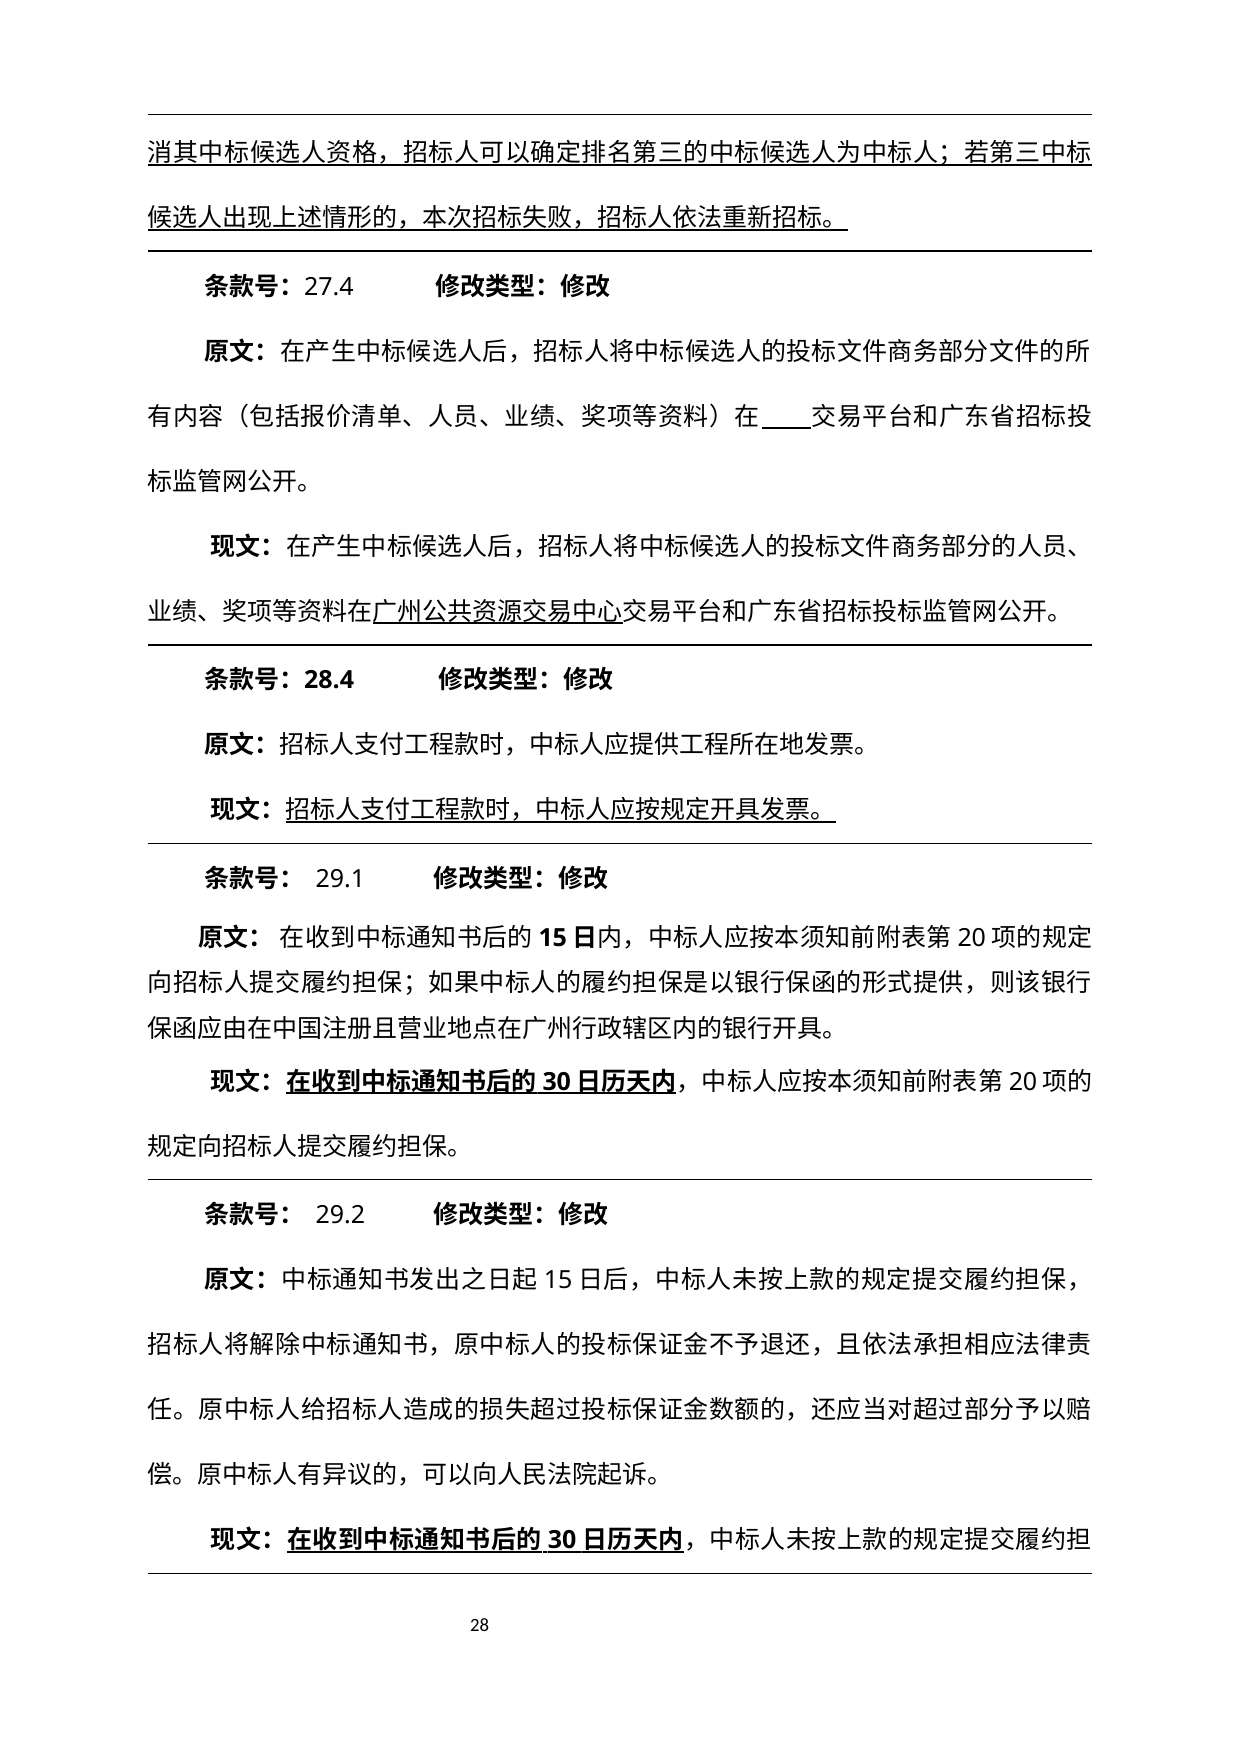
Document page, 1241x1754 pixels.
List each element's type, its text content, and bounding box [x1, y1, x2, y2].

text 条款号：28.4 修改类型：修改 [148, 646, 1092, 711]
text 条款号：27.4 修改类型：修改 [148, 252, 1092, 317]
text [148, 1505, 1092, 1573]
text 条款号： 29.2 修改类型：修改 [148, 1180, 1092, 1245]
text 原文： 在收到中标通知书后的15日内，中标人应按本须知前附表第20项的规定向招标人提交履约担保；如果中标人的履约担保是以银行保函的形式提供，则该银行保函应由在中国注册且营业地点在广州行政辖区内的银行开具。 [148, 909, 1092, 1047]
text 原文：中标通知书发出之日起15日后，中标人未按上款的规定提交履约担保，招标人将解除中标通知书，原中标人的投标保证金不予退还，且依法承担相应法律责任。原中标人给招标人造成的损失超过投标保证金数额的，还应当对超过部分予以赔偿。原中标人有异议的，可以向人民法院起诉。 [148, 1245, 1092, 1505]
text 现文：在收到中标通知书后的30日历天内，中标人应按本须知前附表第20项的规定向招标人提交履约担保。 [148, 1047, 1092, 1179]
text 原文：招标人支付工程款时，中标人应提供工程所在地发票。 [148, 711, 1092, 776]
text 原文：在产生中标候选人后，招标人将中标候选人的投标文件商务部分文件的所有内容（包括报价清单、人员、业绩、奖项等资料）在 交易平台和广东省招标投标监管网公开。 [148, 317, 1092, 512]
text 条款号： 29.1 修改类型：修改 [148, 844, 1092, 909]
text 现文：招标人支付工程款时，中标人应按规定开具发票。 [148, 776, 1092, 843]
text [148, 118, 1092, 164]
text 现文：在产生中标候选人后，招标人将中标候选人的投标文件商务部分的人员、业绩、奖项等资料在广州公共资源交易中心交易平台和广东省招标投标监管网公开。 [148, 512, 1092, 644]
